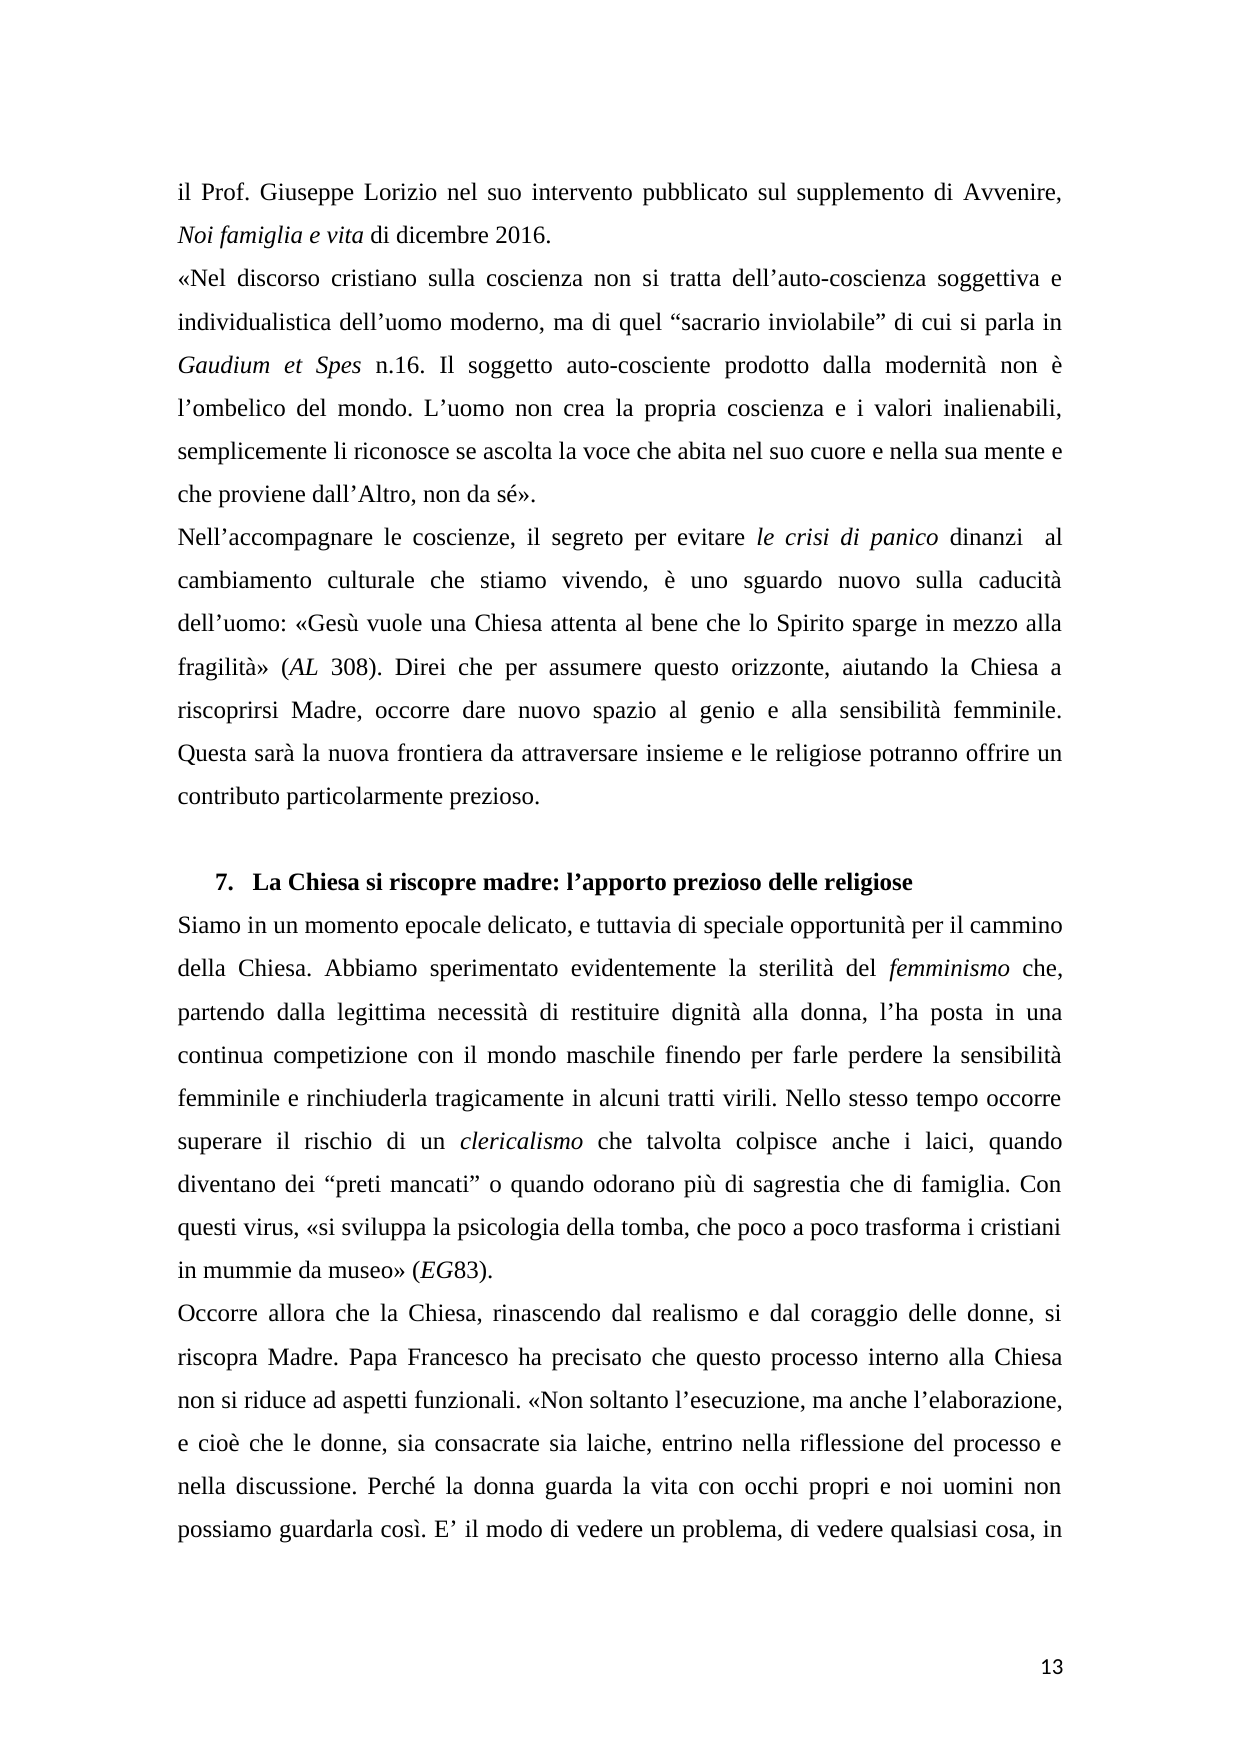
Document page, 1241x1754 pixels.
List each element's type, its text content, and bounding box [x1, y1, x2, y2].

text Siamo in un momento epocale delicato, e tuttavia di speciale opportunità per il cammino della Chiesa. Abbiamo sperimentato evidentemente la sterilità del femminismo che, partendo dalla legittima necessità di restituire dignità alla donna, l’ha posta in una continua competizione con il mondo maschile finendo per farle perdere la sensibilità femminile e rinchiuderla tragicamente in alcuni tratti virili. Nello stesso tempo occorre superare il rischio di un clericalismo che talvolta colpisce anche i laici, quando diventano dei “preti mancati” o quando odorano più di sagrestia che di famiglia. Con questi virus, «si sviluppa la psicologia della tomba, che poco a poco trasforma i cristiani in mummie da museo» (EG83). [177, 910, 1063, 1284]
text «Nel discorso cristiano sulla coscienza non si tratta dell’auto-coscienza soggettiva e individualistica dell’uomo moderno, ma di quel “sacrario inviolabile” di cui si parla in Gaudium et Spes n.16. Il soggetto auto-cosciente prodotto dalla modernità non è l’ombelico del mondo. L’uomo non crea la propria coscienza e i valori inalienabili, semplicemente li riconosce se ascolta la voce che abita nel suo cuore e nella sua mente e che proviene dall’Altro, non da sé». [177, 263, 1063, 508]
text Nell’accompagnare le coscienze, il segreto per evitare le crisi di panico dinanzi al cambiamento culturale che stiamo vivendo, è uno sguardo nuovo sulla caducità dell’uomo: «Gesù vuole una Chiesa attenta al bene che lo Spirito sparge in mezzo alla fragilità» (AL 308). Direi che per assumere questo orizzonte, aiutando la Chiesa a riscoprirsi Madre, occorre dare nuovo spazio al genio e alla sensibilità femminile. Questa sarà la nuova frontiera da attraversare insieme e le religiose potranno offrire un contributo particolarmente prezioso. [177, 522, 1063, 810]
list La Chiesa si riscopre madre: l’apporto prezioso delle religiose [215, 867, 1063, 896]
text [177, 177, 1063, 249]
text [177, 1298, 1063, 1543]
